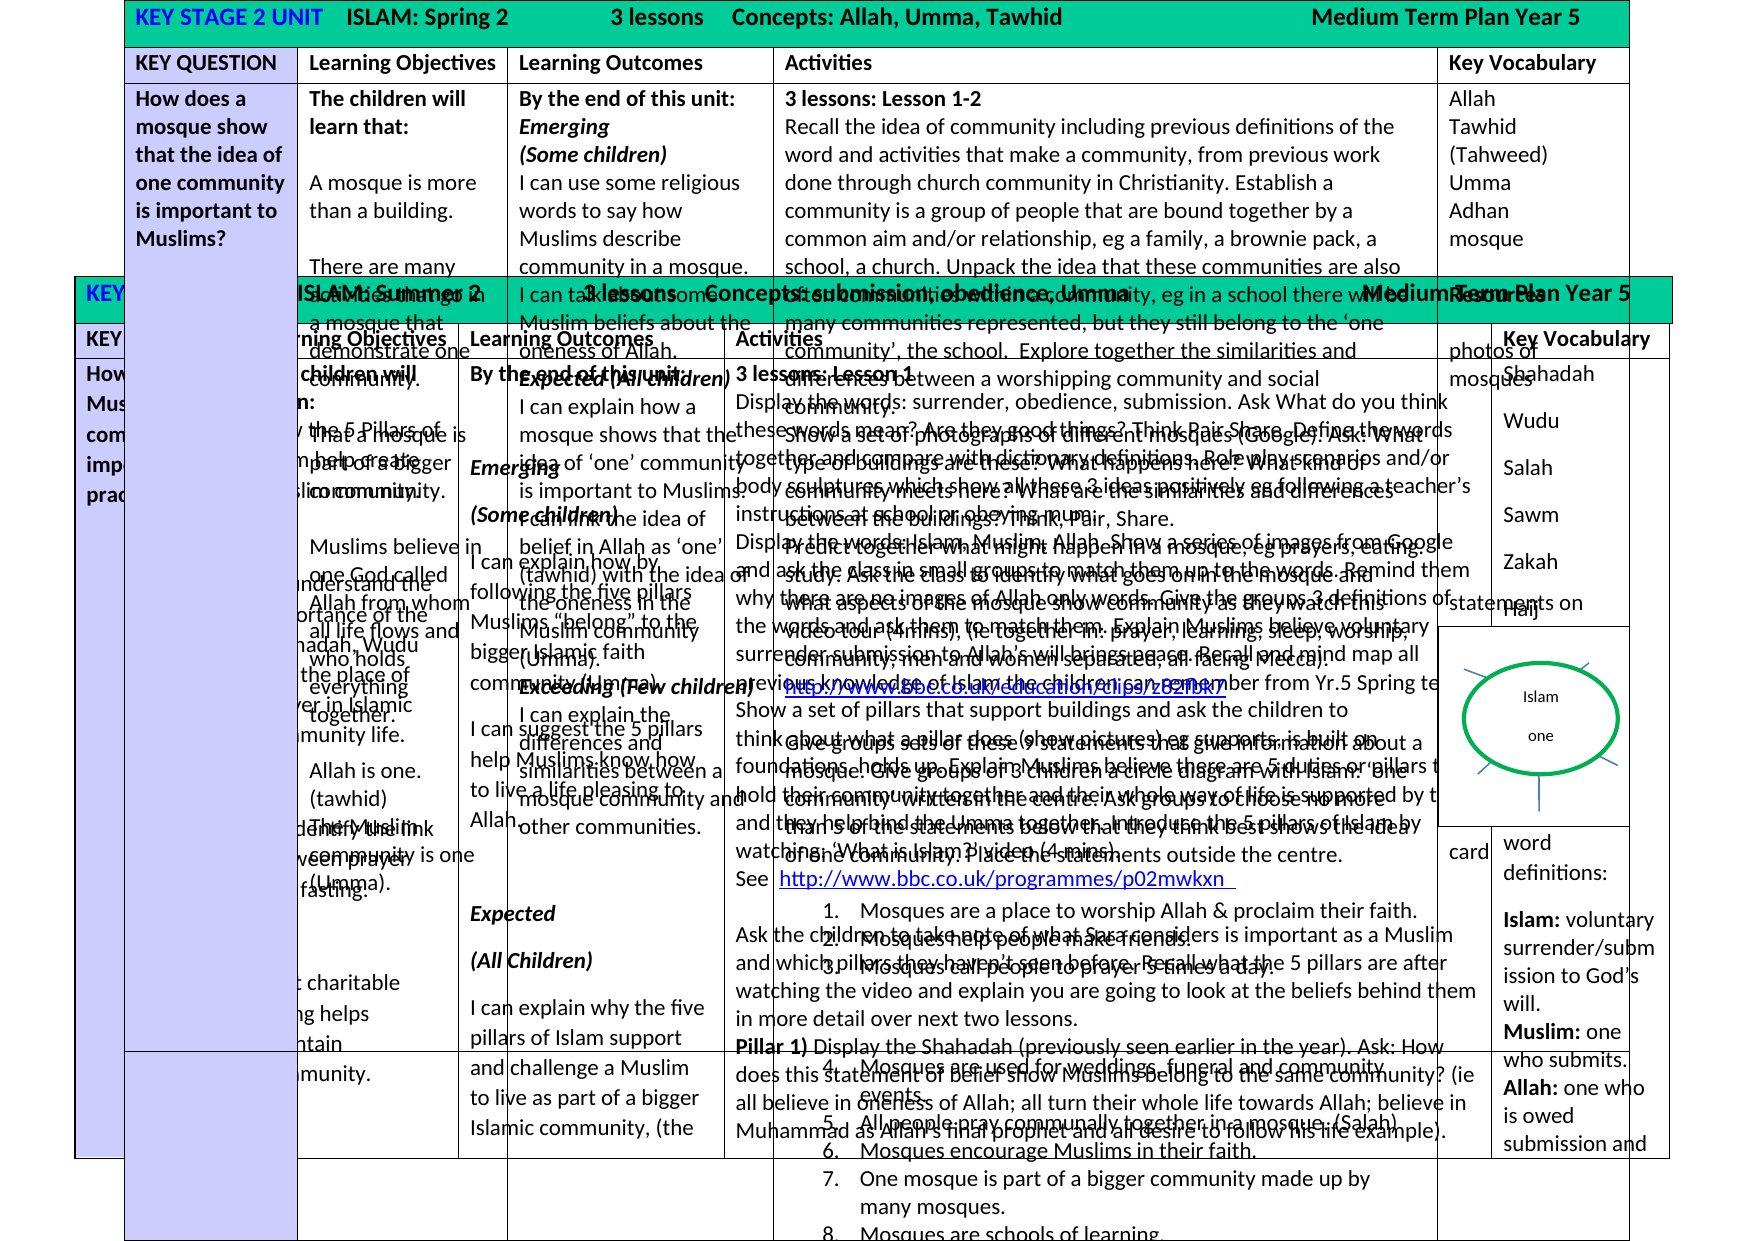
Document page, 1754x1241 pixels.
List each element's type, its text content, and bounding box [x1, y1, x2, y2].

table_cell [1438, 1052, 1629, 1240]
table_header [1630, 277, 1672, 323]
table_cell [125, 1052, 297, 1240]
table_cell How does a mosque show that the idea of one community is important to Muslims? [125, 84, 297, 1051]
table_cell Allah Tawhid (Tahweed) Umma Adhan mosque Resources photos of mosques statements on card mosque to visit Background The idea of the Umma is shown through: preparation and cleansing; showing reverence and respect to Allah; wanting to be aware of Allah all day; through the same prayer positions prayed 5 times a day; uniting body soul and spirit together; same God; same language; connection with brothers and sisters all over the world. This idea is unpacked more in the next unit on Islam. Arabic translation Adhan Allahu Akbar. Allahu Akbar. Allahu Akbar. Allahu Akbar. Ash-hadu an la ilaha ill-Allah. Ash-hadu an la ilaha ill-Allah. Ash-hadu anna Muhammad-ar-Rasoolullah. Ash-hadu anna Muhammad-ar-Rasoolullah. Hayya 'alas-Salah. Hayya 'alas-Salah. Hayya 'alal-falah. Hayya 'alal-falah. Allahu Akbar. Allahu Akbar. La ilaha ill-Allah. [1438, 84, 1629, 626]
table_cell By the end of this unit: Emerging (Some children) I can use some religious words to say how Muslims describe community in a mosque. I can talk about some Muslim beliefs about the oneness of Allah. Expected (All children) I can explain how a mosque shows that the idea of ‘one’ community is important to Muslims. I can link the idea of belief in Allah as ‘one’ (tawhid) with the idea of the oneness in the Muslim community (Umma). Exceeding (Few children) I can explain the differences and similarities between a mosque community and other communities. [508, 84, 773, 1051]
table_cell Key Vocabulary [1630, 324, 1669, 358]
table_cell Activities [774, 48, 1437, 83]
table_cell Learning Outcomes [508, 48, 773, 83]
table_cell [508, 1052, 773, 1240]
table_cell Mosques are used for weddings, funeral and community events. All people pray communally together in a mosque. (Salah) Mosques encourage Muslims in their faith. One mosque is part of a bigger community made up by many mosques. Mosques are schools of learning. Mosques show people have a sense of belonging and identity with Islam. Share and justify ideas. Lesson 3: If possible, visit a mosque. Alternatively see below: Recap on previous learning and introduce the idea of the Umma, the concept of the worldwide one community of Muslims. Visit a mosque or see link: https://www.truetube.co.uk/film/holy-cribs-mosque Revisit the activity from the last lesson and see if this video changes children’s minds. Play the Muslim call to prayer (Google: ‘Adhan’ for YouTube links) or see http://islam.about.com/cs/prayer/f/adhan_english.htm Allah is Most Great. Allah is Most Great x 2 I witness that there is no god except Allah x2 I witness that Muhammad is the prophet of Allah x2. Come to prayer. Come to prayer. Come to Success. Come to Success. Allah is Most Great x2. There is none worthy of being worshipped except Allah. Explain these words often call Muslims to prayer in mosques, homes street corners or wherever they happen to be all over the world Ask: How does this call to prayer show the idea of being one big community of Muslims worshipping Allah? Think Pair Share. Display the phrase used in the video: ‘Allah says, The whole world has been made a mosque for you’. Ask: What does this mean? Establish a mosque is more than a building and is anywhere a [774, 1052, 1437, 1240]
table_cell The children will learn that: A mosque is more than a building. There are many activities that go in a mosque that demonstrate one community. That a mosque is part of a bigger community. Muslims believe in one God called Allah from whom all life flows and who holds everything together. Allah is one. (tawhid) The Muslim community is one (Umma). [298, 84, 507, 1051]
table_cell How do Muslims show community is important in practice? [76, 359, 124, 1157]
table_cell 3 lessons: Lesson 1-2 Recall the idea of community including previous definitions of the word and activities that make a community, from previous work done through church community in Christianity. Establish a community is a group of people that are bound together by a common aim and/or relationship, eg a family, a brownie pack, a school, a church. Unpack the idea that these communities are also often communities within a community, eg in a school there will be many communities represented, but they still belong to the ‘one community’, the school. Explore together the similarities and differences between a worshipping community and social community. Show a set of photographs of different mosques (Google). Ask: What type of buildings are these? What happens here? What kind of community meets here? What are the similarities and differences between the buildings? Think, Pair, Share. Predict together what might happen in a mosque, eg prayers, eating. study. Ask the class to identify what goes on in the mosque and what aspects of the mosque show community as they watch this video tour (4mins), (ie together in: prayer, learning, sleep, worship, community, men and women separated, all facing Mecca). http://www.bbc.co.uk/education/clips/z82fbk7 Give groups sets of these 9 statements that give information about a mosque. Give groups of 3 children a circle diagram with Islam: ‘one community’ written in the centre. Ask groups to choose no more than 5 of the statements below that they think best shows the idea of one community. Place the statements outside the centre. Mosques are a place to worship Allah & proclaim their faith. Mosques help people make friends. Mosques call people to prayer 5 times a day. [774, 84, 1437, 1051]
table_cell [298, 1052, 507, 1240]
table_header KEY STAGE 2 UNIT ISLAM: Spring 2 3 lessons Concepts: Allah, Umma, Tawhid Medium Term Plan Year 5 [125, 1, 1629, 47]
table_cell KEY QUESTION [125, 48, 297, 83]
table_cell Learning Objectives [298, 48, 507, 83]
table_cell Key Vocabulary [1438, 48, 1629, 83]
table_cell KEY QUESTION [76, 324, 124, 358]
